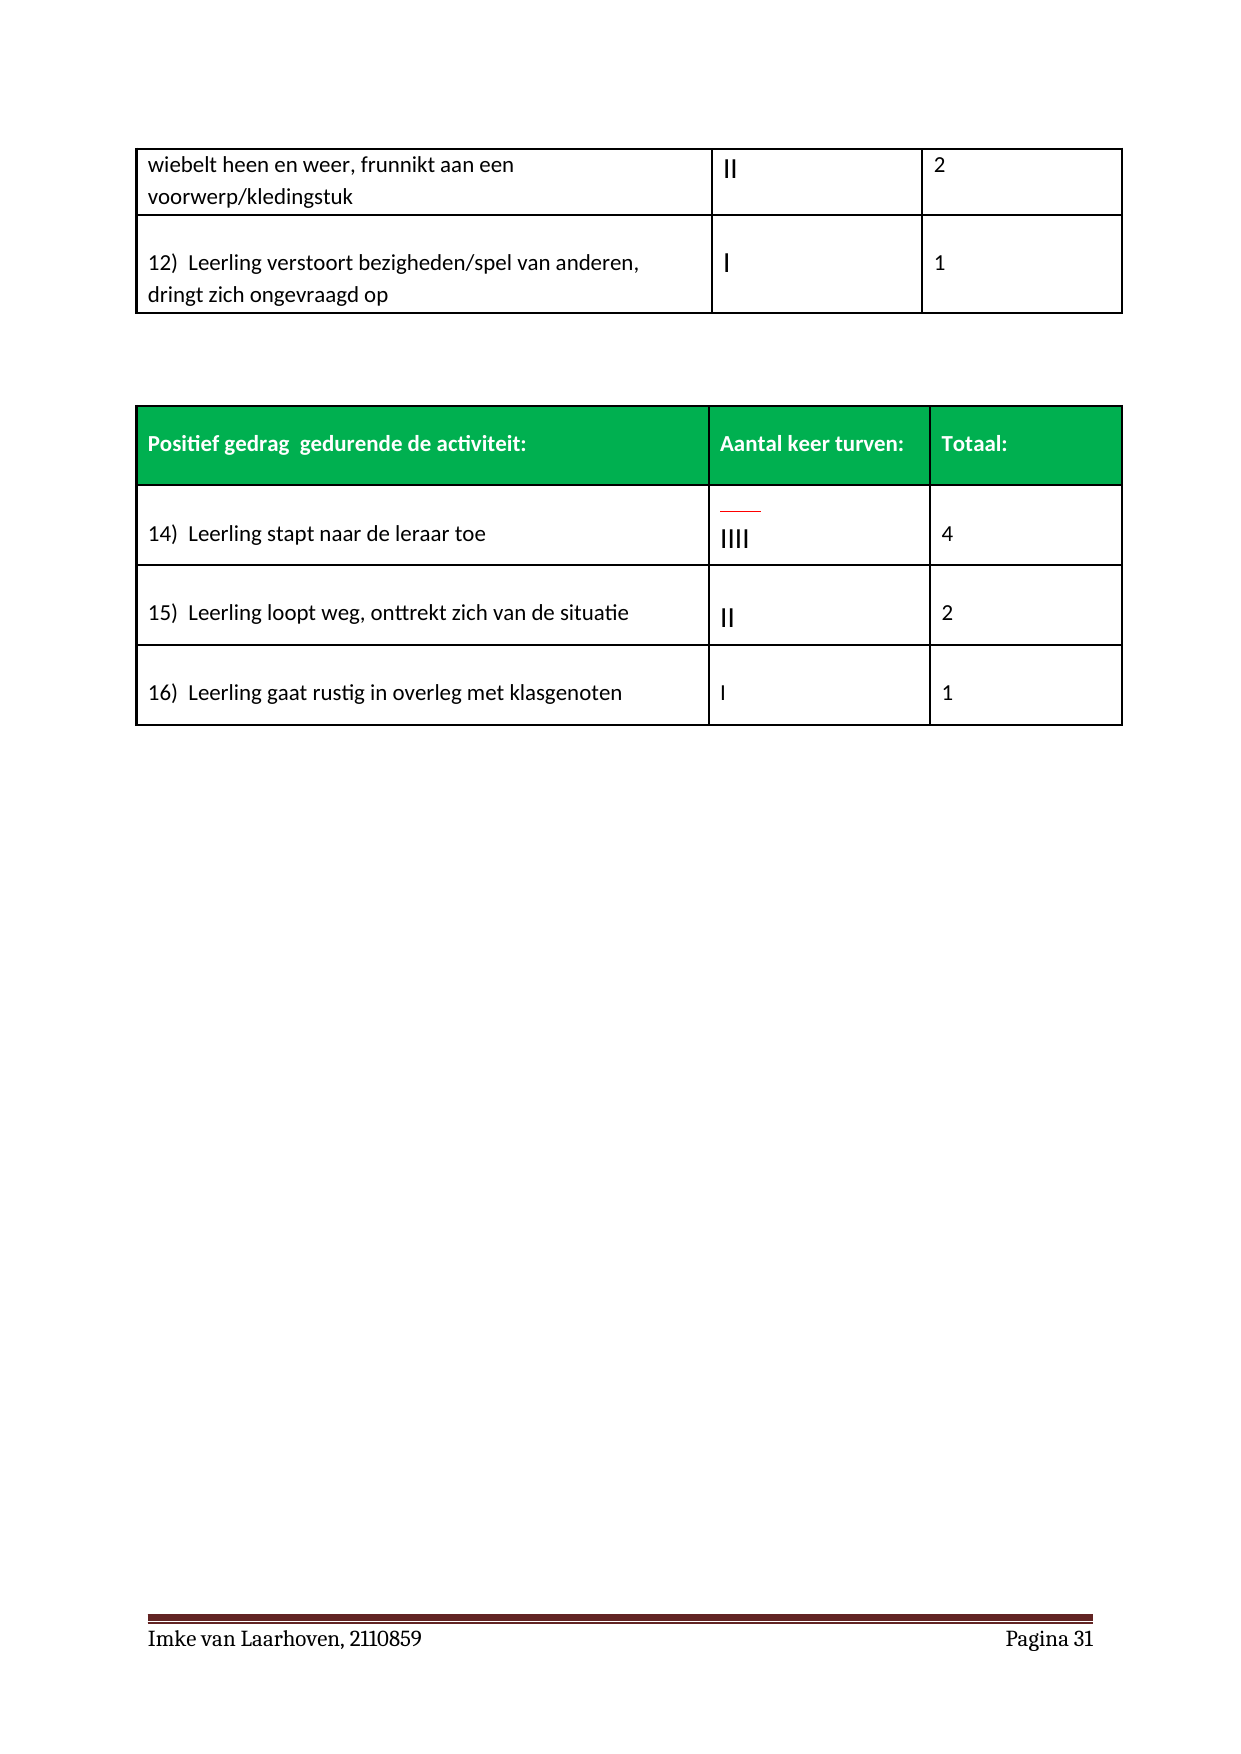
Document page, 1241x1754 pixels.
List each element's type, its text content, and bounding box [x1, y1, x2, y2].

table_header Totaal: [931, 407, 1121, 484]
table_cell I [710, 646, 929, 723]
table_cell IIII [710, 486, 929, 564]
table_cell II [710, 566, 929, 644]
table_cell 2 [931, 566, 1121, 644]
table_cell 15) Leerling loopt weg, onttrekt zich van de situatie [138, 566, 708, 644]
table_cell II [713, 150, 921, 214]
table_cell 16) Leerling gaat rustig in overleg met klasgenoten [138, 646, 708, 723]
table_cell 1 [923, 216, 1121, 312]
table_cell 1 [931, 646, 1121, 723]
table_cell 2 [923, 150, 1121, 214]
table_cell I [713, 216, 921, 312]
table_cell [138, 150, 711, 214]
table_cell 12) Leerling verstoort bezigheden/spel van anderen, dringt zich ongevraagd op [138, 216, 711, 312]
table_cell 4 [931, 486, 1121, 564]
table_header Positief gedrag gedurende de activiteit: [138, 407, 708, 484]
table_cell 14) Leerling stapt naar de leraar toe [138, 486, 708, 564]
table_header Aantal keer turven: [710, 407, 929, 484]
